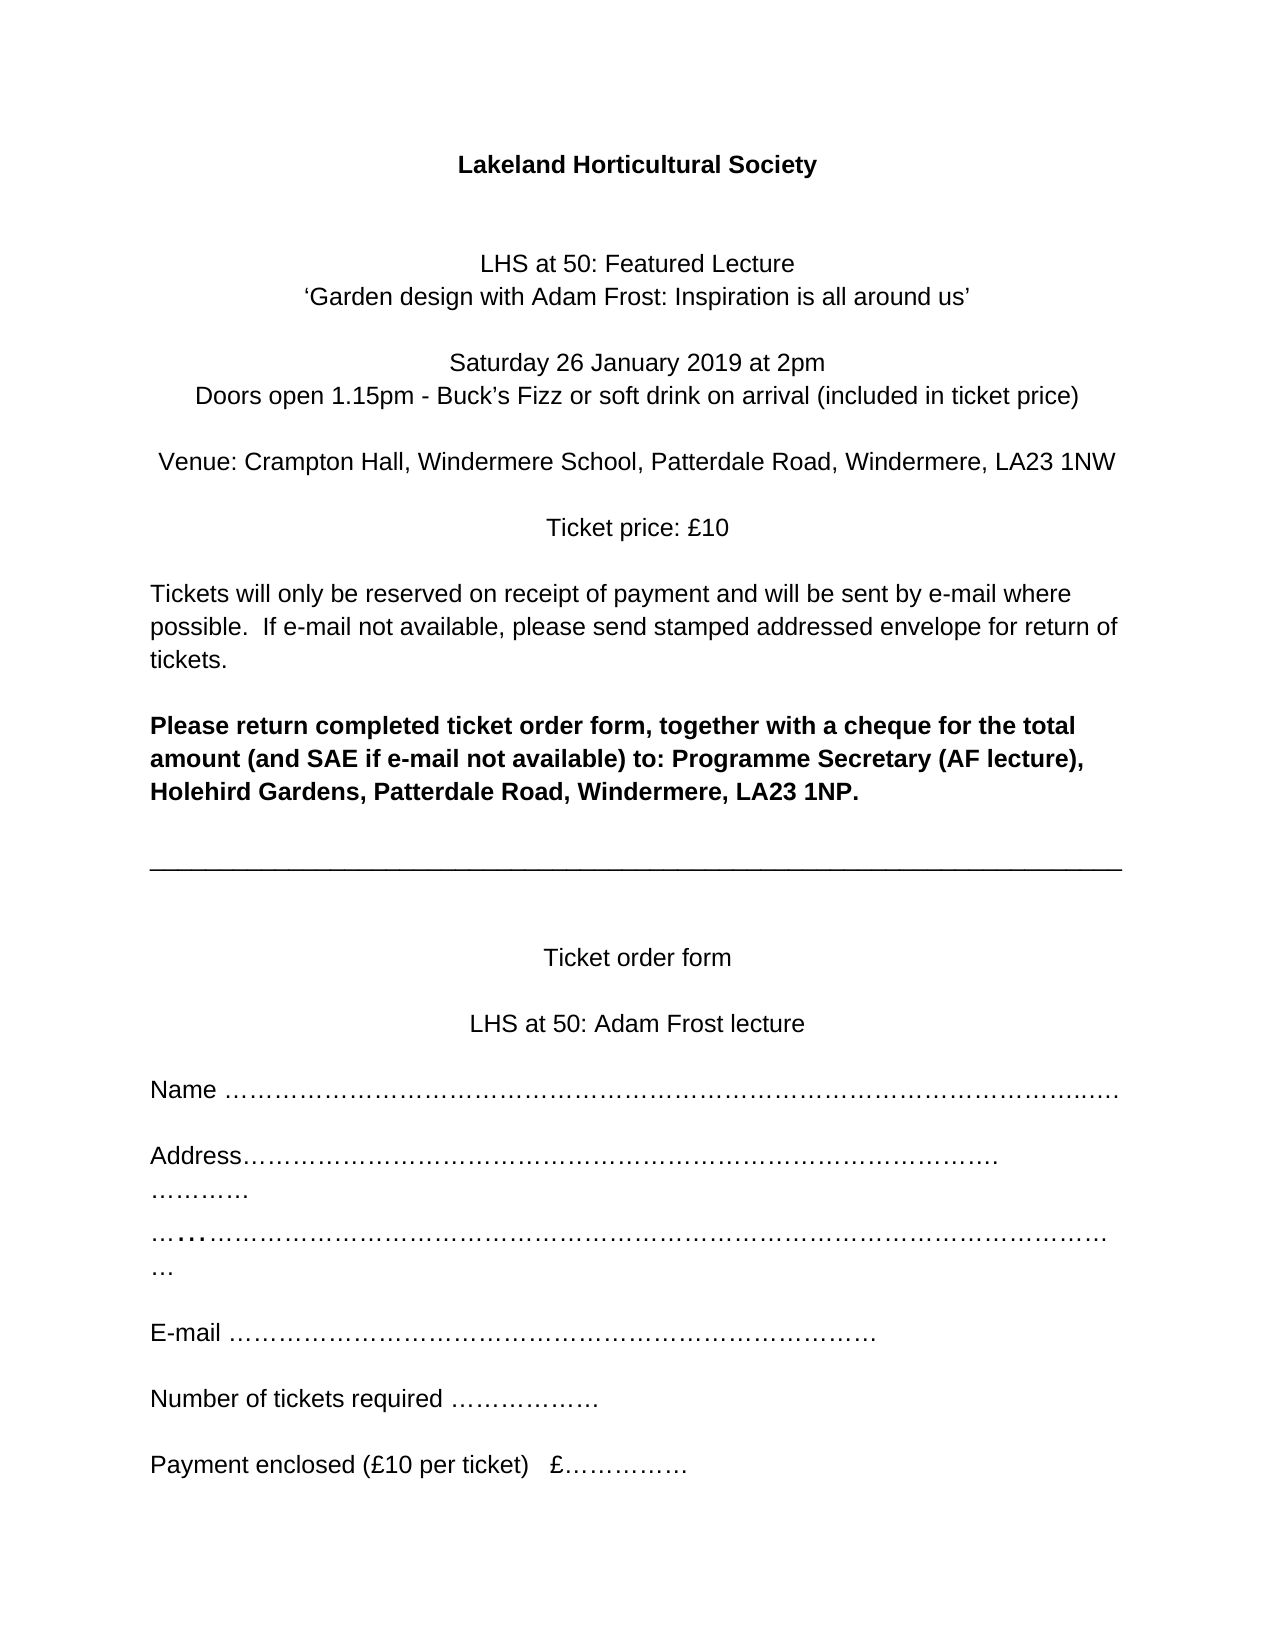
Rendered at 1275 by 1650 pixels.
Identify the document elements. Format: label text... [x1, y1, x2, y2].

text Ticket price: £10 [150, 513, 1125, 542]
text Lakeland Horticultural Society [150, 150, 1125, 179]
text Payment enclosed (£10 per ticket) £…………… [150, 1450, 1125, 1479]
text Venue: Crampton Hall, Windermere School, Patterdale Road, Windermere, LA23 1NW [150, 447, 1125, 476]
text Doors open 1.15pm - Buck’s Fizz or soft drink on arrival (included in ticket price) [150, 381, 1125, 410]
text Number of tickets required ……………… [150, 1384, 1125, 1413]
text ______________________________________________________________________ [150, 843, 1125, 872]
text Please return completed ticket order form, together with a cheque for the total amount (and SAE if e-mail not available) to: Programme Secretary (AF lecture), Holehird Gardens, Patterdale Road, Windermere, LA23 1NP. [150, 711, 1125, 806]
text Saturday 26 January 2019 at 2pm [150, 348, 1125, 377]
text LHS at 50: Featured Lecture [150, 249, 1125, 278]
text Name …………………………………………………………………………………………..…. [150, 1074, 1125, 1103]
text Ticket order form [150, 942, 1125, 971]
text Address……………………………………………………………………………….………………………………………………………………………………………………………………… [150, 1141, 1125, 1281]
text Tickets will only be reserved on receipt of payment and will be sent by e-mail where possible. If e-mail not available, please send stamped addressed envelope for return of tickets. [150, 579, 1125, 674]
text ‘Garden design with Adam Frost: Inspiration is all around us’ [150, 282, 1125, 311]
text E-mail …………………………………………………………………… [150, 1318, 1125, 1347]
text LHS at 50: Adam Frost lecture [150, 1008, 1125, 1037]
